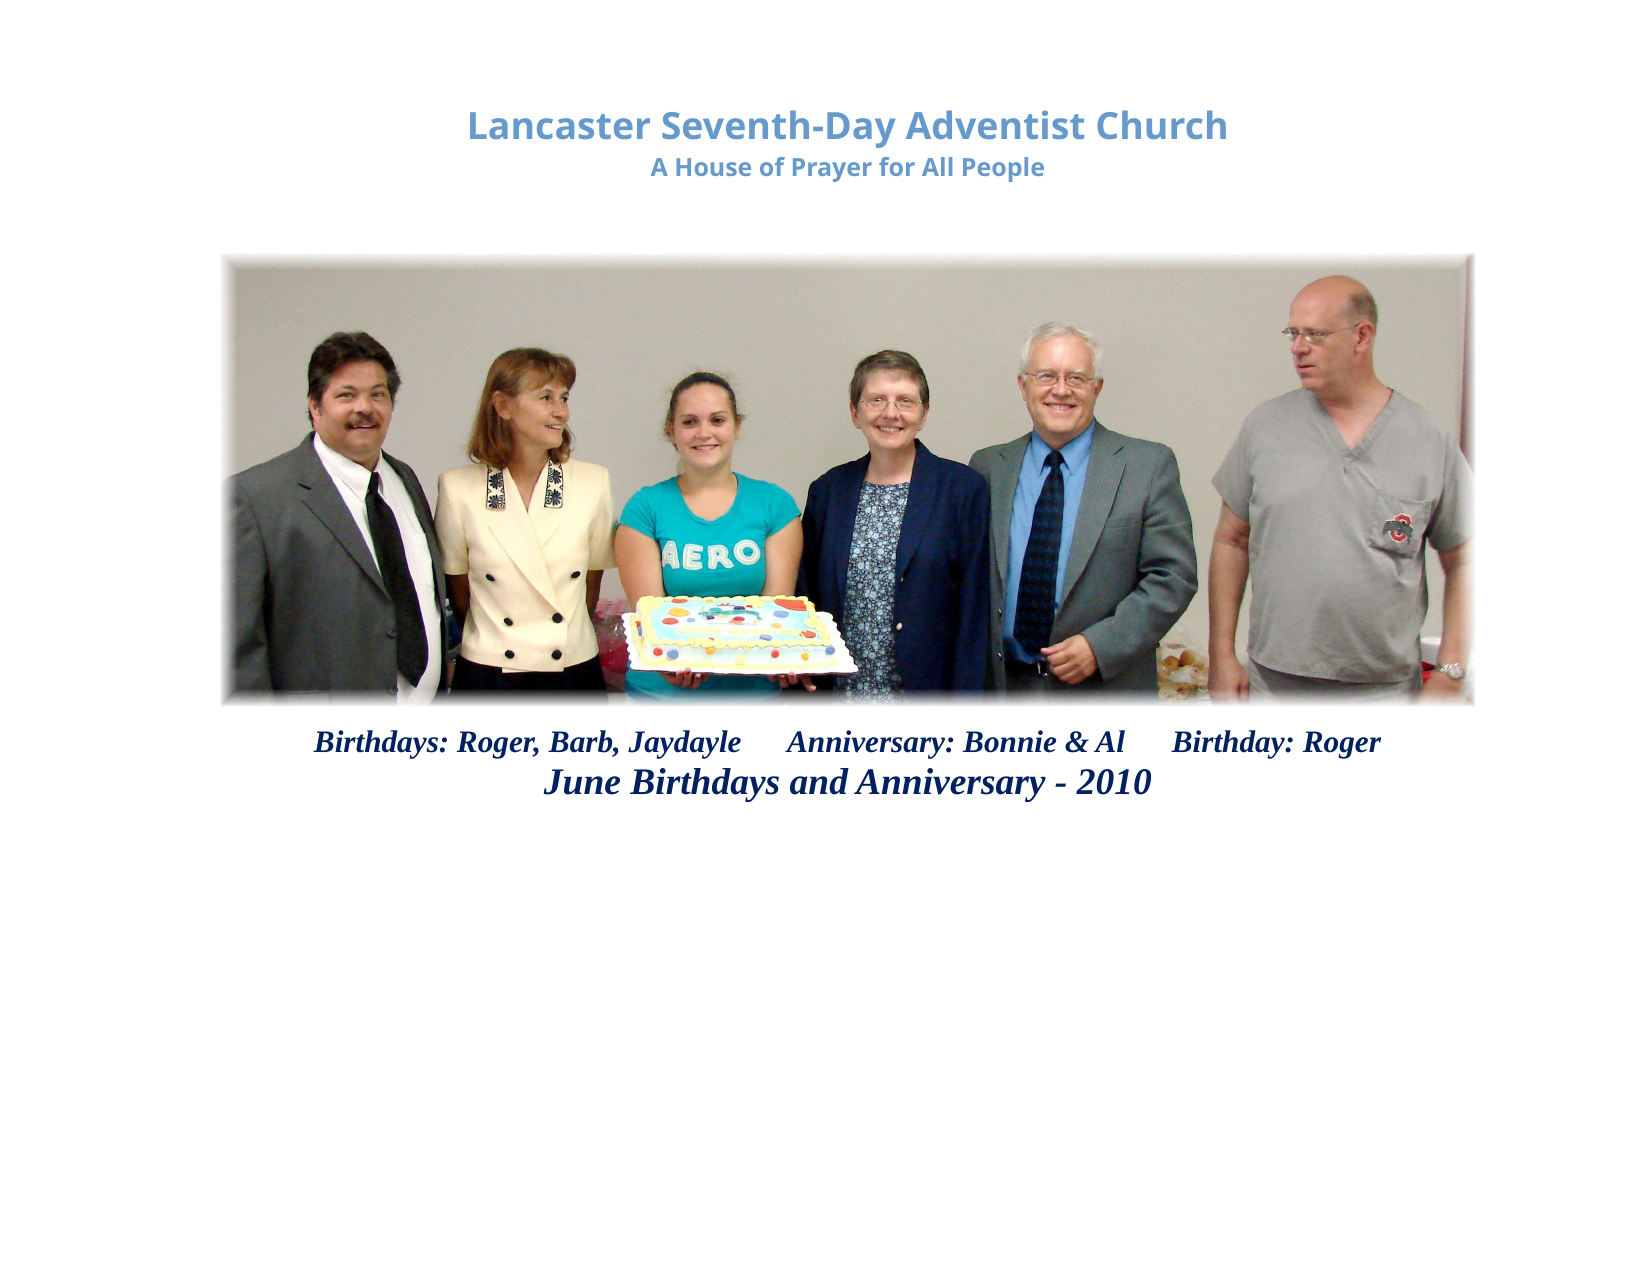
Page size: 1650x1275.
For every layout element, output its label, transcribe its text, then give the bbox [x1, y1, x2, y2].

text June Birthdays and Anniversary - 2010 [121, 759, 1574, 802]
text Lancaster Seventh-Day Adventist Church [121, 99, 1574, 150]
picture [219, 252, 1476, 707]
text A House of Prayer for All People [121, 150, 1574, 184]
text Birthdays: Roger, Barb, Jaydayle Anniversary: Bonnie & Al Birthday: Roger [121, 723, 1574, 759]
